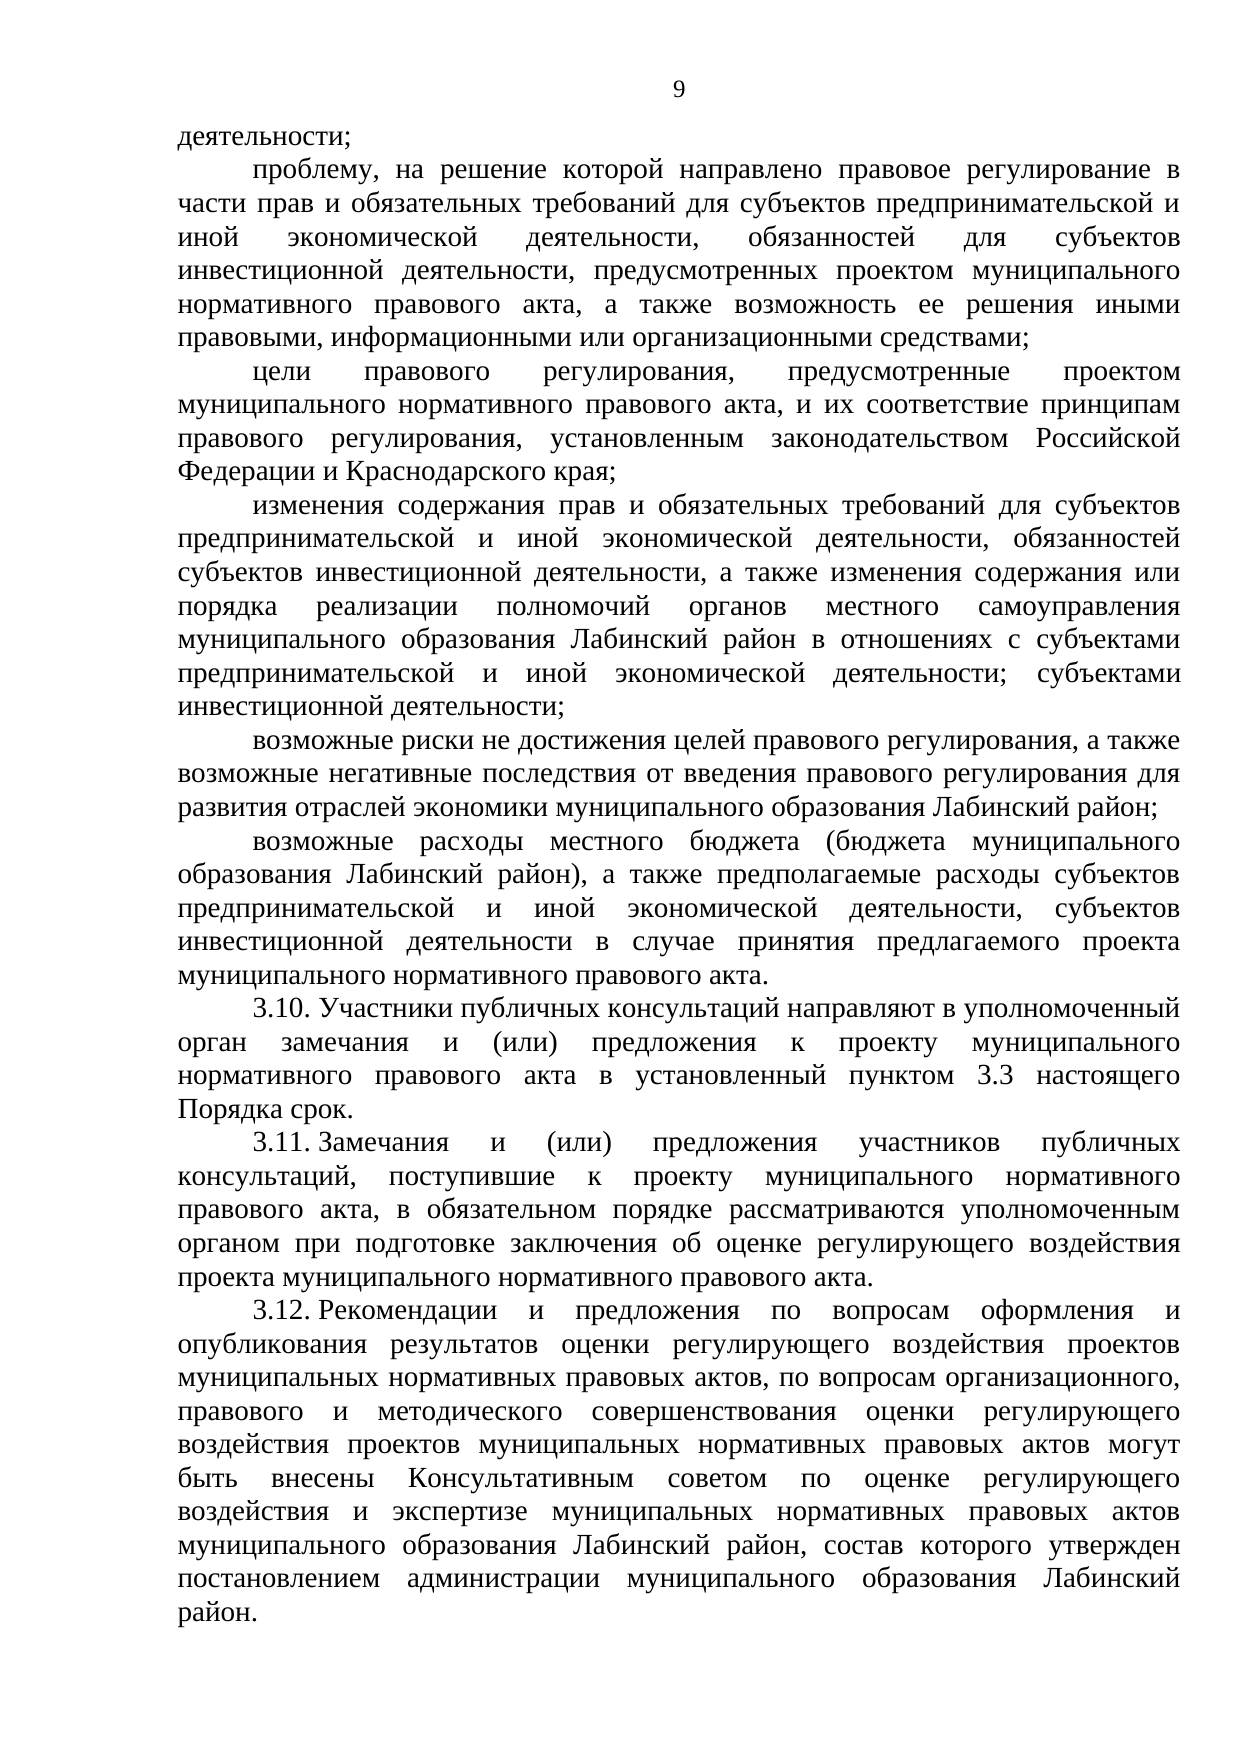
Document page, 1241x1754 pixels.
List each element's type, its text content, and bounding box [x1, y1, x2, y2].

text изменения содержания прав и обязательных требований для субъектов предпринимательской и иной экономической деятельности, обязанностей субъектов инвестиционной деятельности, а также изменения содержания или порядка реализации полномочий органов местного самоуправления муниципального образования Лабинский район в отношениях с субъектами предпринимательской и иной экономической деятельности; субъектами инвестиционной деятельности; [177, 487, 1181, 722]
text цели правового регулирования, предусмотренные проектом муниципального нормативного правового акта, и их соответствие принципам правового регулирования, установленным законодательством Российской Федерации и Краснодарского края; [177, 353, 1181, 487]
text 3.11. Замечания и (или) предложения участников публичных консультаций, поступившие к проекту муниципального нормативного правового акта, в обязательном порядке рассматриваются уполномоченным органом при подготовке заключения об оценке регулирующего воздействия проекта муниципального нормативного правового акта. [177, 1124, 1181, 1292]
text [177, 118, 1181, 152]
text возможные расходы местного бюджета (бюджета муниципального образования Лабинский район), а также предполагаемые расходы субъектов предпринимательской и иной экономической деятельности, субъектов инвестиционной деятельности в случае принятия предлагаемого проекта муниципального нормативного правового акта. [177, 823, 1181, 990]
text 3.10. Участники публичных консультаций направляют в уполномоченный орган замечания и (или) предложения к проекту муниципального нормативного правового акта в установленный пунктом 3.3 настоящего Порядка срок. [177, 990, 1181, 1124]
text возможные риски не достижения целей правового регулирования, а также возможные негативные последствия от введения правового регулирования для развития отраслей экономики муниципального образования Лабинский район; [177, 722, 1181, 823]
text 3.12. Рекомендации и предложения по вопросам оформления и опубликования результатов оценки регулирующего воздействия проектов муниципальных нормативных правовых актов, по вопросам организационного, правового и методического совершенствования оценки регулирующего воздействия проектов муниципальных нормативных правовых актов могут быть внесены Консультативным советом по оценке регулирующего воздействия и экспертизе муниципальных нормативных правовых актов муниципального образования Лабинский район, состав которого утвержден постановлением администрации муниципального образования Лабинский район. [177, 1292, 1181, 1628]
text проблему, на решение которой направлено правовое регулирование в части прав и обязательных требований для субъектов предпринимательской и иной экономической деятельности, обязанностей для субъектов инвестиционной деятельности, предусмотренных проектом муниципального нормативного правового акта, а также возможность ее решения иными правовыми, информационными или организационными средствами; [177, 152, 1181, 353]
